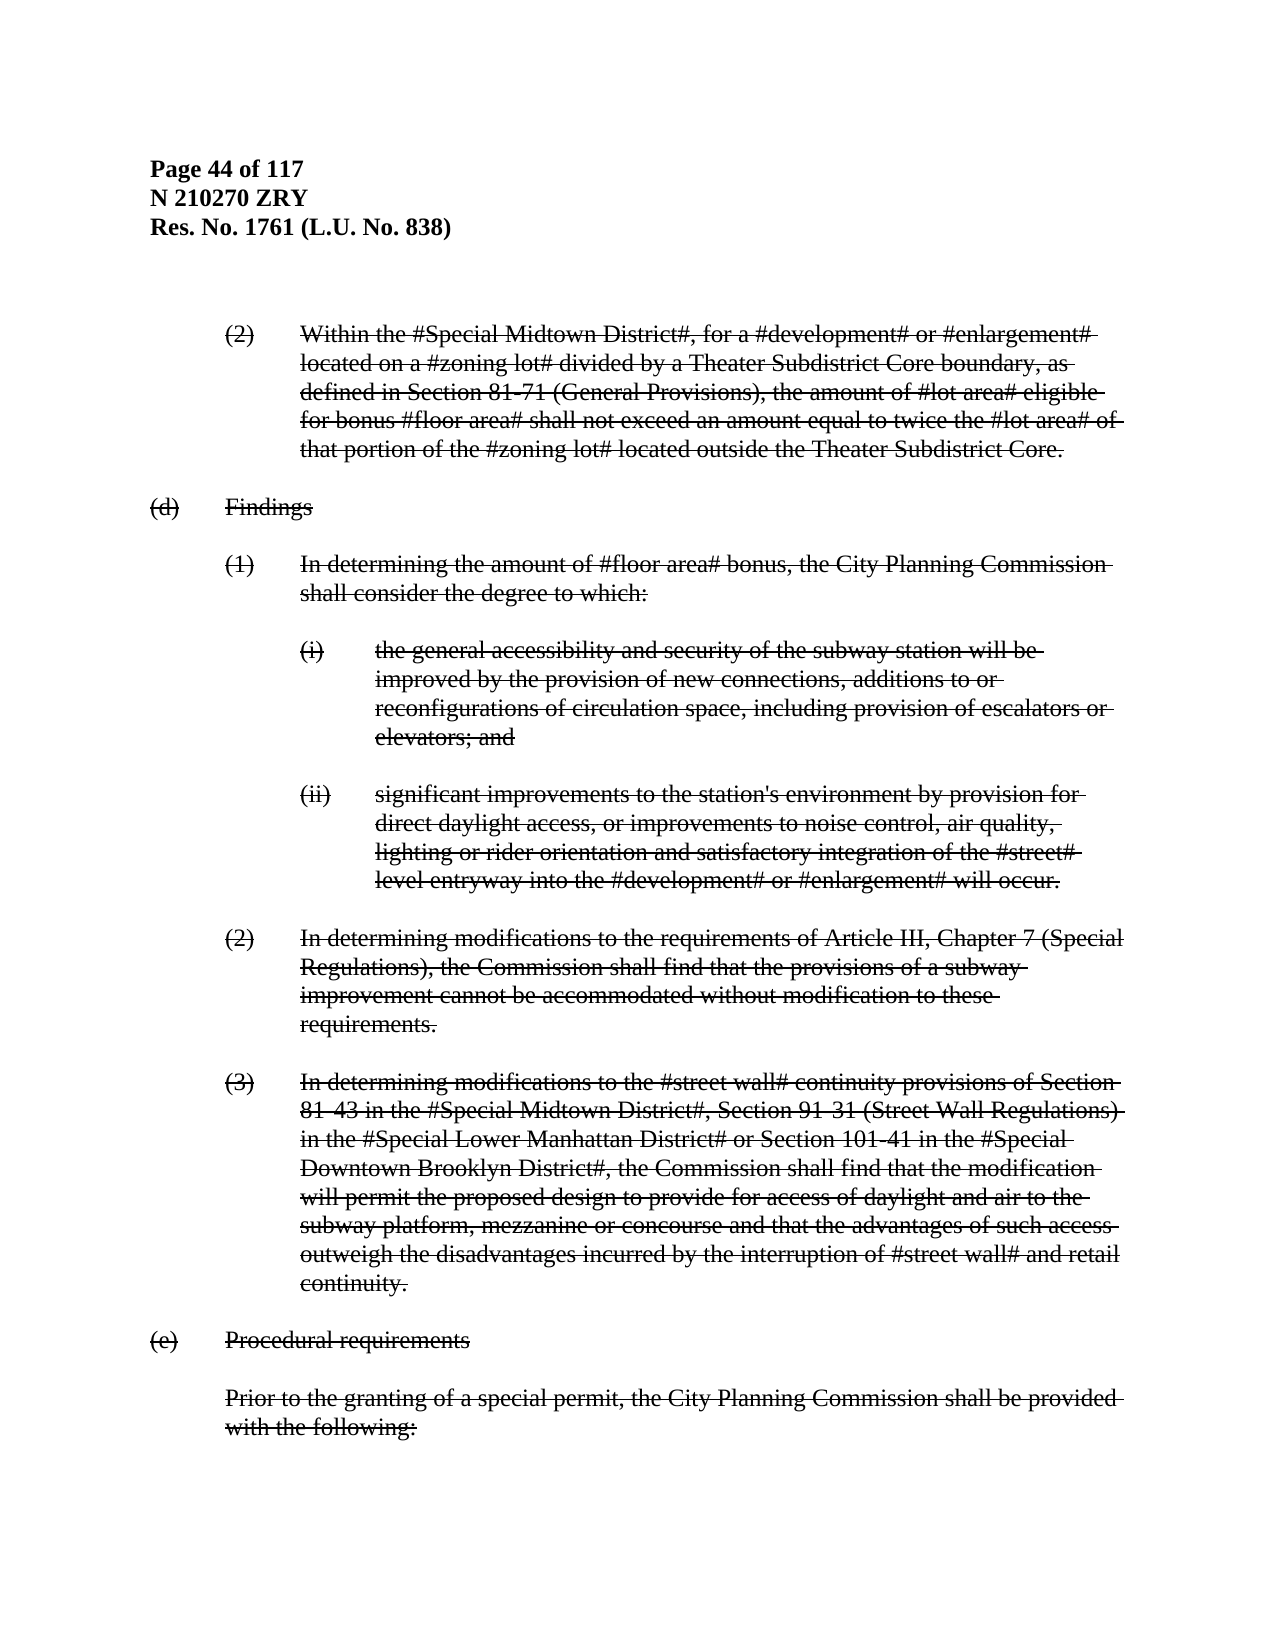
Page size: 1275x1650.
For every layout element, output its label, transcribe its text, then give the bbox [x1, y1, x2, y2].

text (e) Procedural requirements Prior to the granting of a special permit, the City Planning Commission shall be provided with the following: [150, 1326, 1125, 1441]
text (d) Findings [150, 492, 1125, 521]
text (2) In determining modifications to the requirements of Article III, Chapter 7 (Special Regulations), the Commission shall find that the provisions of a subway improvement cannot be accommodated without modification to these requirements. [225, 923, 1125, 1038]
text (i) the general accessibility and security of the subway station will be improved by the provision of new connections, additions to or reconfigurations of circulation space, including provision of escalators or elevators; and [300, 636, 1125, 751]
text (3) In determining modifications to the #street wall# continuity provisions of Section 81-43 in the #Special Midtown District#, Section 91-31 (Street Wall Regulations) in the #Special Lower Manhattan District# or Section 101-41 in the #Special Downtown Brooklyn District#, the Commission shall find that the modification will permit the proposed design to provide for access of daylight and air to the subway platform, mezzanine or concourse and that the advantages of such access outweigh the disadvantages incurred by the interruption of #street wall# and retail continuity. [225, 1067, 1125, 1297]
text (ii) significant improvements to the station's environment by provision for direct daylight access, or improvements to noise control, air quality, lighting or rider orientation and satisfactory integration of the #street# level entryway into the #development# or #enlargement# will occur. [300, 779, 1125, 894]
text (1) In determining the amount of #floor area# bonus, the City Planning Commission shall consider the degree to which: [225, 549, 1125, 607]
text (2) Within the #Special Midtown District#, for a #development# or #enlargement# located on a #zoning lot# divided by a Theater Subdistrict Core boundary, as defined in Section 81-71 (General Provisions), the amount of #lot area# eligible for bonus #floor area# shall not exceed an amount equal to twice the #lot area# of that portion of the #zoning lot# located outside the Theater Subdistrict Core. [225, 319, 1125, 463]
